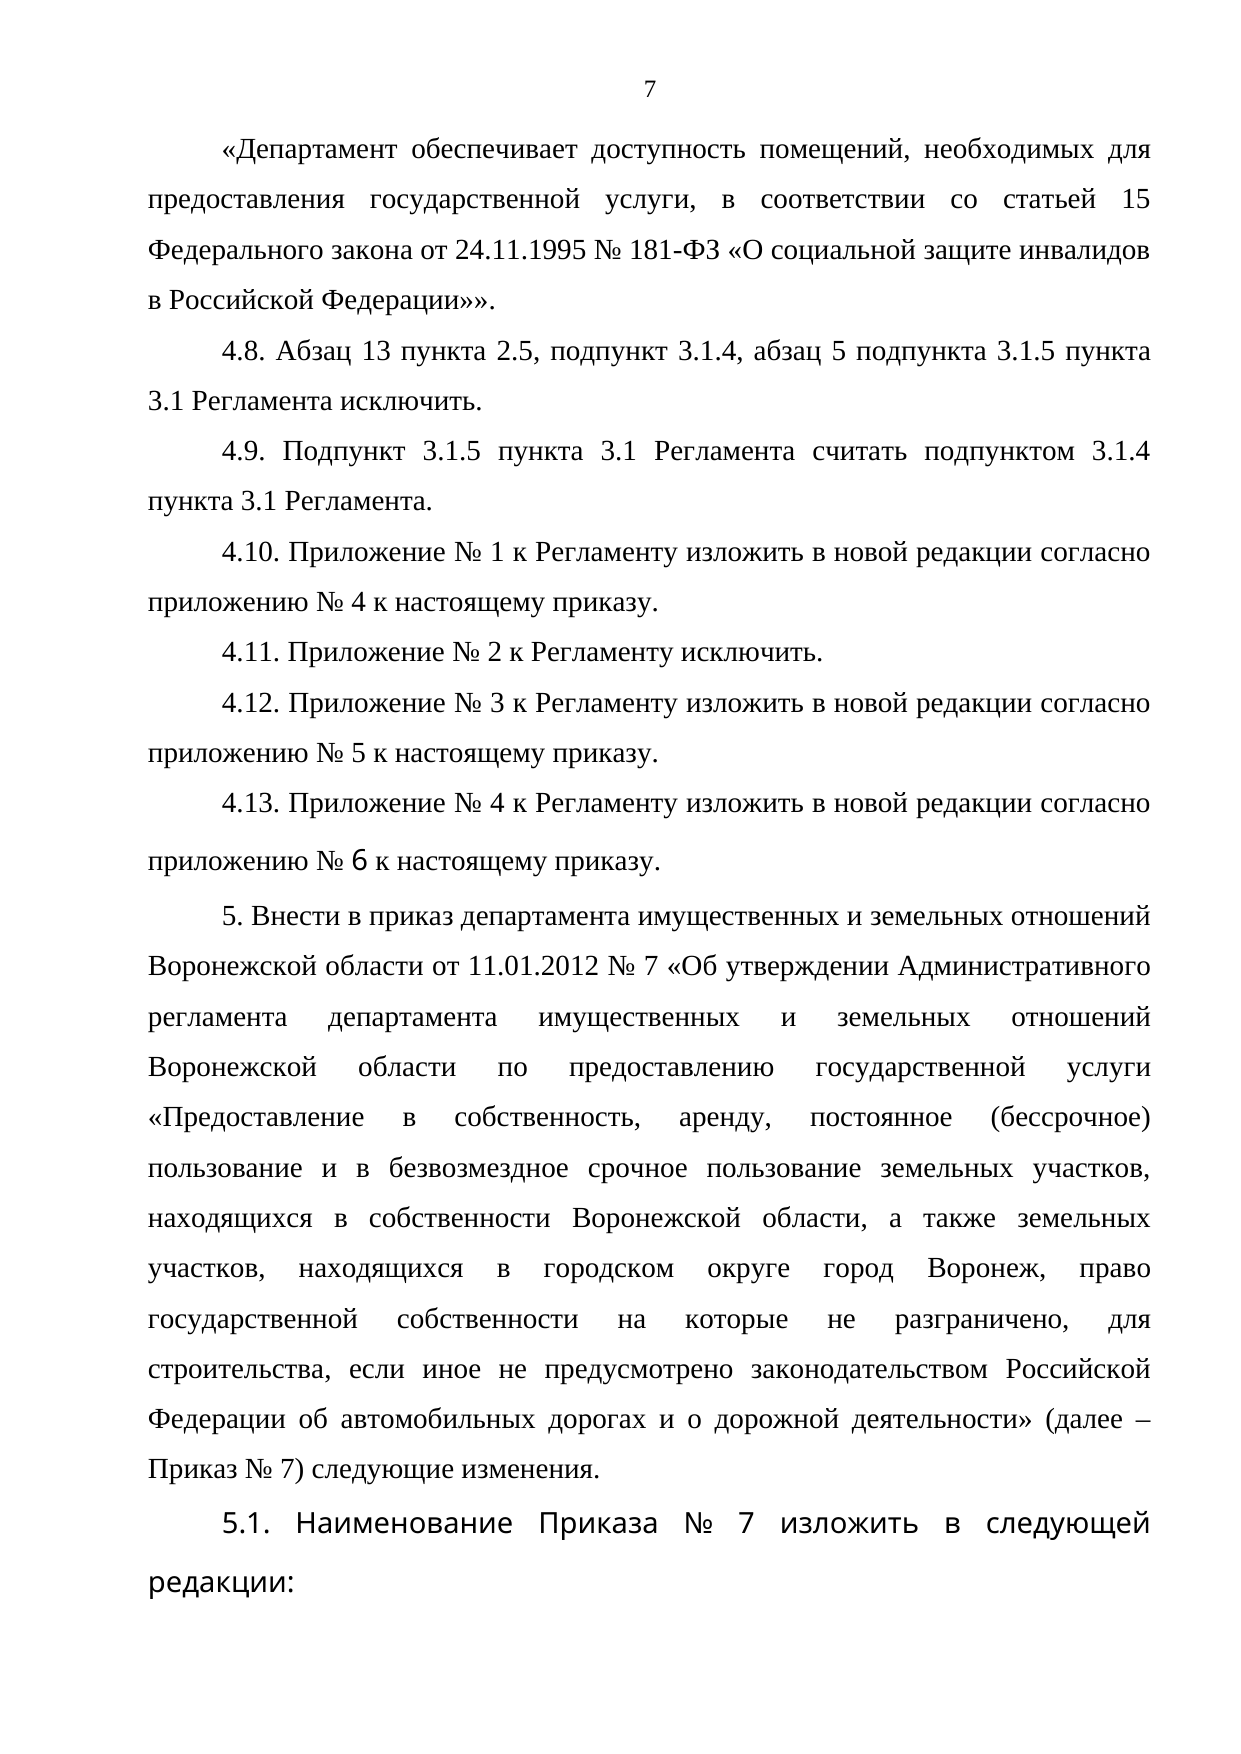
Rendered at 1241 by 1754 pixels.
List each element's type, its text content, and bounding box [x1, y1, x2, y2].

text 4.8. Абзац 13 пункта 2.5, подпункт 3.1.4, абзац 5 подпункта 3.1.5 пункта 3.1 Регламента исключить. [148, 333, 1152, 416]
text 4.9. Подпункт 3.1.5 пункта 3.1 Регламента считать подпунктом 3.1.4 пункта 3.1 Регламента. [148, 433, 1152, 517]
text 5. Внести в приказ департамента имущественных и земельных отношений Воронежской области от 11.01.2012 № 7 «Об утверждении Административного регламента департамента имущественных и земельных отношений Воронежской области по предоставлению государственной услуги «Предоставление в собственность, аренду, постоянное (бессрочное) пользование и в безвозмездное срочное пользование земельных участков, находящихся в собственности Воронежской области, а также земельных участков, находящихся в городском округе город Воронеж, право государственной собственности на которые не разграничено, для строительства, если иное не предусмотрено законодательством Российской Федерации об автомобильных дорогах и о дорожной деятельности» (далее – Приказ № 7) следующие изменения. [148, 898, 1152, 1485]
text 4.12. Приложение № 3 к Регламенту изложить в новой редакции согласно приложению № 5 к настоящему приказу. [148, 685, 1152, 769]
text 5.1. Наименование Приказа № 7 изложить в следующей редакции: [148, 1502, 1152, 1601]
text 4.11. Приложение № 2 к Регламенту исключить. [148, 634, 1152, 668]
text «Департамент обеспечивает доступность помещений, необходимых для предоставления государственной услуги, в соответствии со статьей 15 Федерального закона от 24.11.1995 № 181-ФЗ «О социальной защите инвалидов в Российской Федерации»». [148, 131, 1152, 316]
text 4.10. Приложение № 1 к Регламенту изложить в новой редакции согласно приложению № 4 к настоящему приказу. [148, 534, 1152, 618]
text 4.13. Приложение № 4 к Регламенту изложить в новой редакции согласно приложению № 6 к настоящему приказу. [148, 785, 1152, 878]
